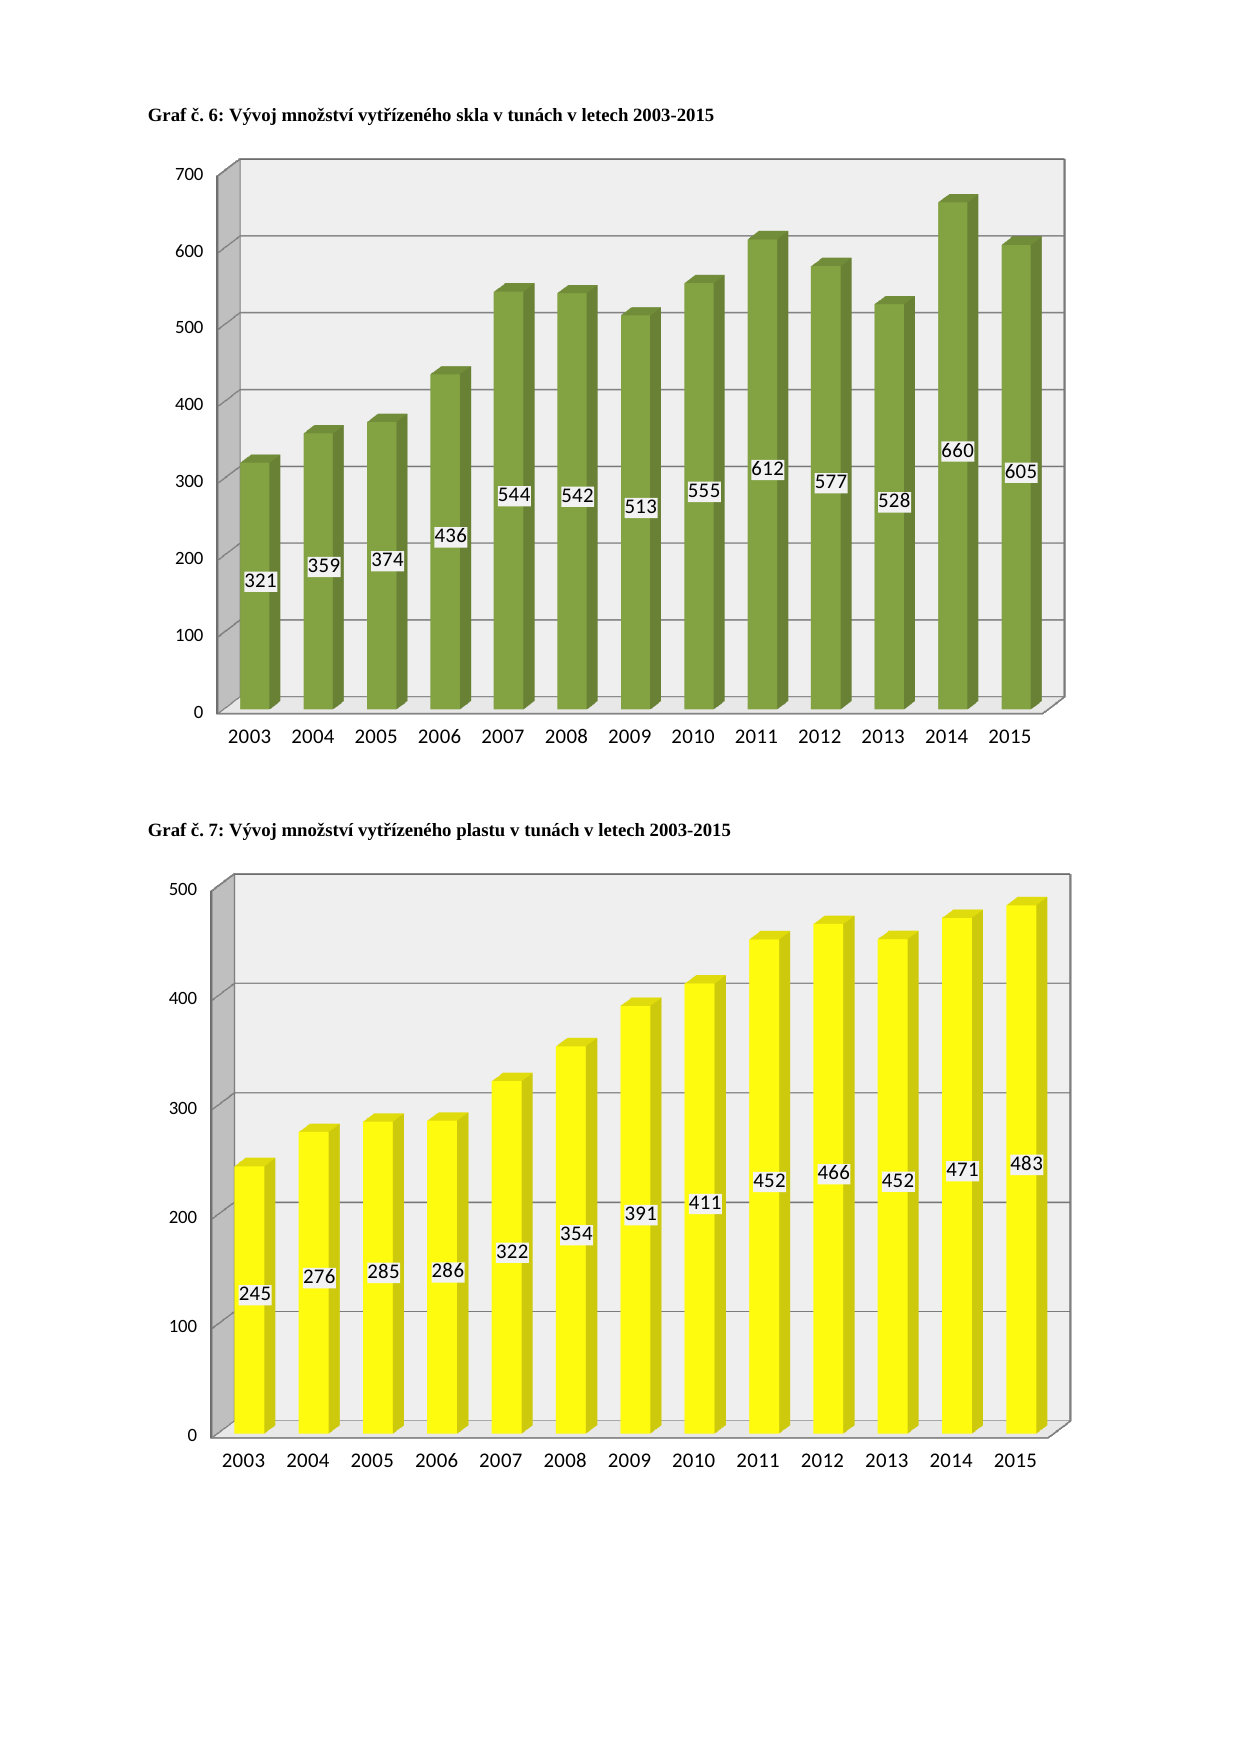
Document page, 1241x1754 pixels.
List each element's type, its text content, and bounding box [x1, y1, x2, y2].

text Graf č. 7: Vývoj množství vytřízeného plastu v tunách v letech 2003-2015 [148, 818, 1093, 840]
text Graf č. 6: Vývoj množství vytřízeného skla v tunách v letech 2003-2015 [148, 103, 1093, 125]
